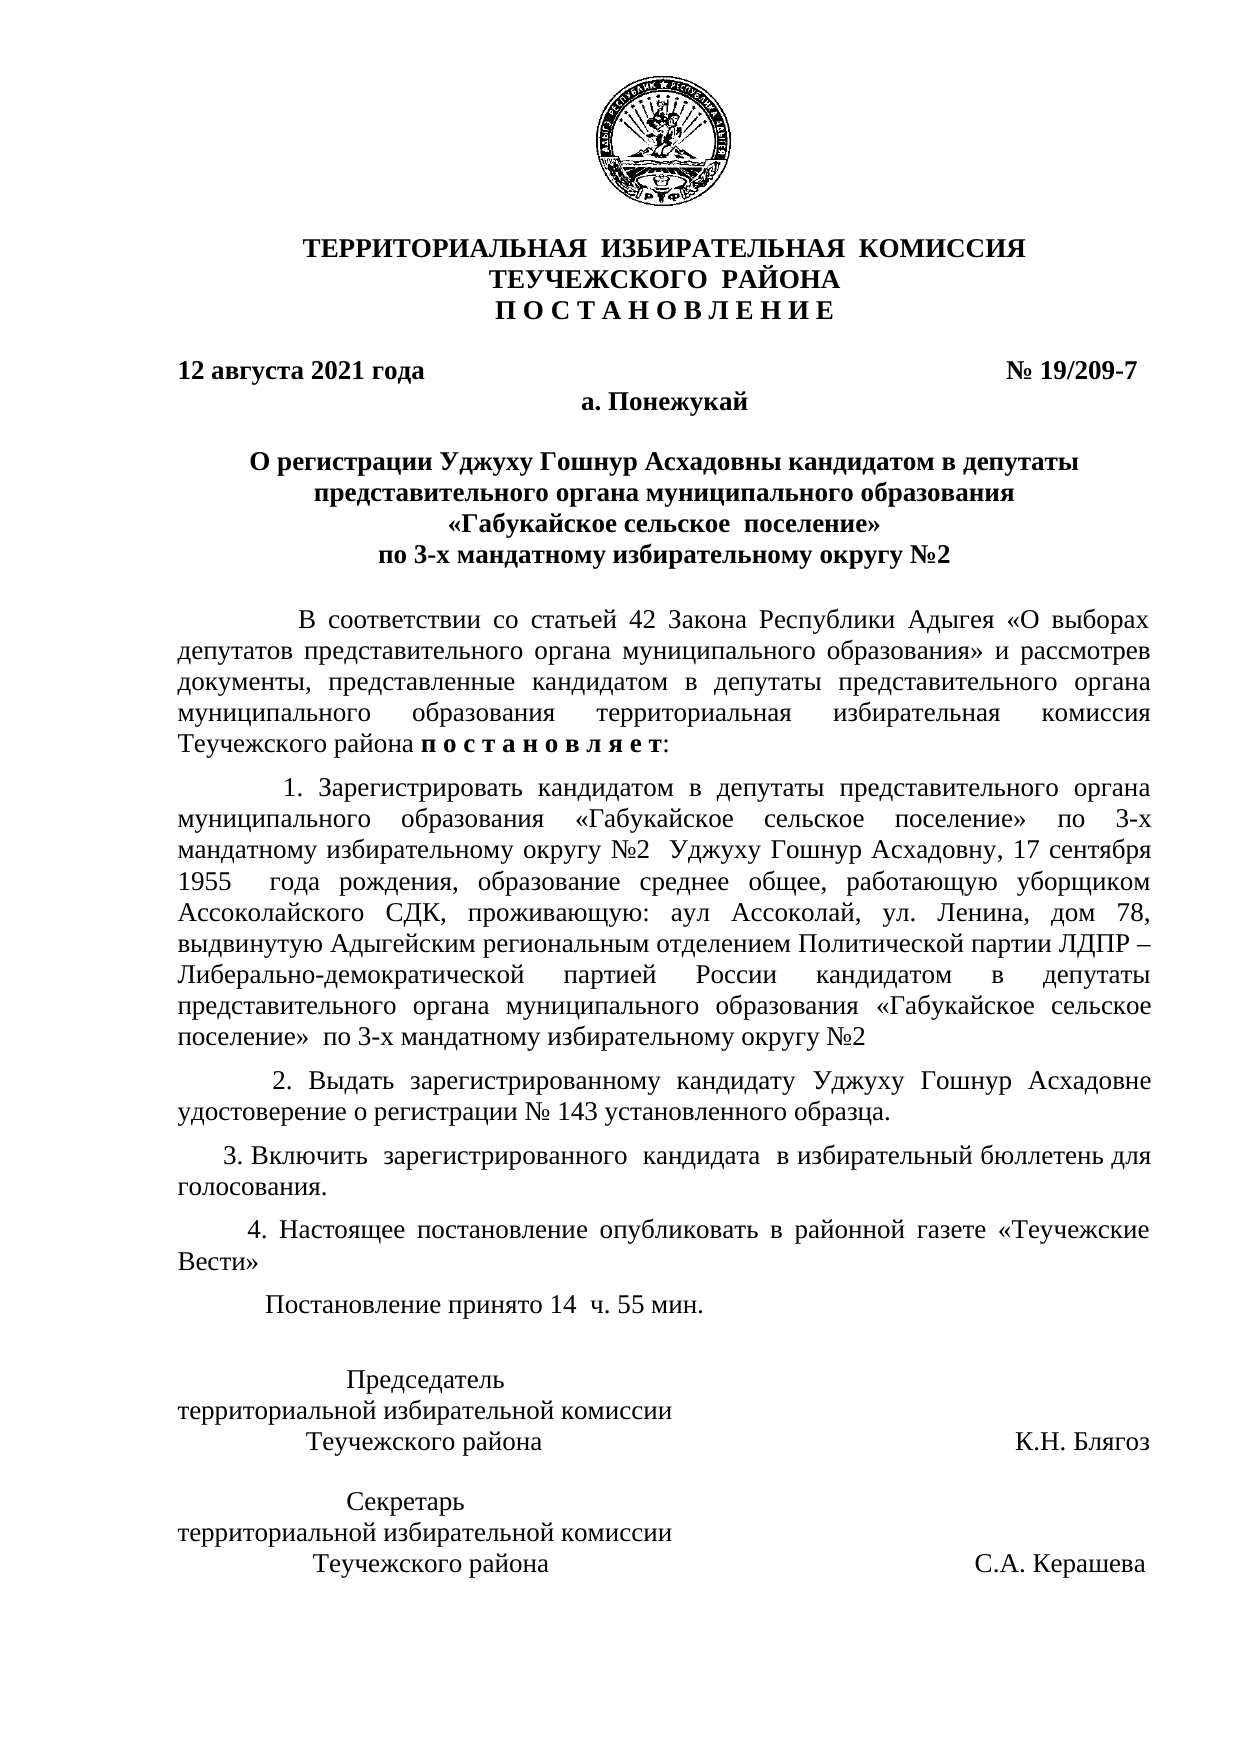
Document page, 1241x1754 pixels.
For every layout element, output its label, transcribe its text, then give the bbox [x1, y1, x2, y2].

text территориальной избирательной комиссии [177, 1516, 1152, 1547]
text ТЕУЧЕЖСКОГО РАЙОНА [177, 263, 1152, 294]
text 2. Выдать зарегистрированному кандидату Уджуху Гошнур Асхадовне удостоверение о регистрации № 143 установленного образца. [177, 1064, 1152, 1126]
picture [595, 73, 734, 207]
text по 3-х мандатному избирательному округу №2 [177, 538, 1152, 569]
text Постановление принято 14 ч. 55 мин. [177, 1288, 1152, 1319]
text территориальной избирательной комиссии [177, 1394, 1152, 1426]
text О регистрации Уджуху Гошнур Асхадовны кандидатом в депутаты представительного органа муниципального образования [177, 445, 1152, 507]
text ТЕРРИТОРИАЛЬНАЯ ИЗБИРАТЕЛЬНАЯ КОМИССИЯ [177, 232, 1152, 263]
text Секретарь [177, 1485, 1152, 1516]
text а. Понежукай [177, 385, 1152, 416]
text В соответствии со статьей 42 Закона Республики Адыгея «О выборах депутатов представительного органа муниципального образования» и рассмотрев документы, представленные кандидатом в депутаты представительного органа муниципального образования территориальная избирательная комиссия Теучежского района п о с т а н о в л я е т: [177, 603, 1152, 759]
text 3. Включить зарегистрированного кандидата в избирательный бюллетень для голосования. [177, 1139, 1152, 1201]
text Теучежского района К.Н. Блягоз [177, 1426, 1152, 1457]
text 12 августа 2021 года № 19/209-7 [177, 354, 1152, 385]
text «Габукайское сельское поселение» [177, 507, 1152, 538]
text Председатель [177, 1363, 1152, 1394]
text П О С Т А Н О В Л Е Н И Е [177, 294, 1152, 325]
text Теучежского района С.А. Керашева [177, 1547, 1152, 1578]
text 4. Настоящее постановление опубликовать в районной газете «Теучежские Вести» [177, 1214, 1152, 1276]
text 1. Зарегистрировать кандидатом в депутаты представительного органа муниципального образования «Габукайское сельское поселение» по 3-х мандатному избирательному округу №2 Уджуху Гошнур Асхадовну, 17 сентября 1955 года рождения, образование среднее общее, работающую уборщиком Ассоколайского СДК, проживающую: аул Ассоколай, ул. Ленина, дом 78, выдвинутую Адыгейским региональным отделением Политической партии ЛДПР – Либерально-демократической партией России кандидатом в депутаты представительного органа муниципального образования «Габукайское сельское поселение» по 3-х мандатному избирательному округу №2 [177, 771, 1152, 1052]
